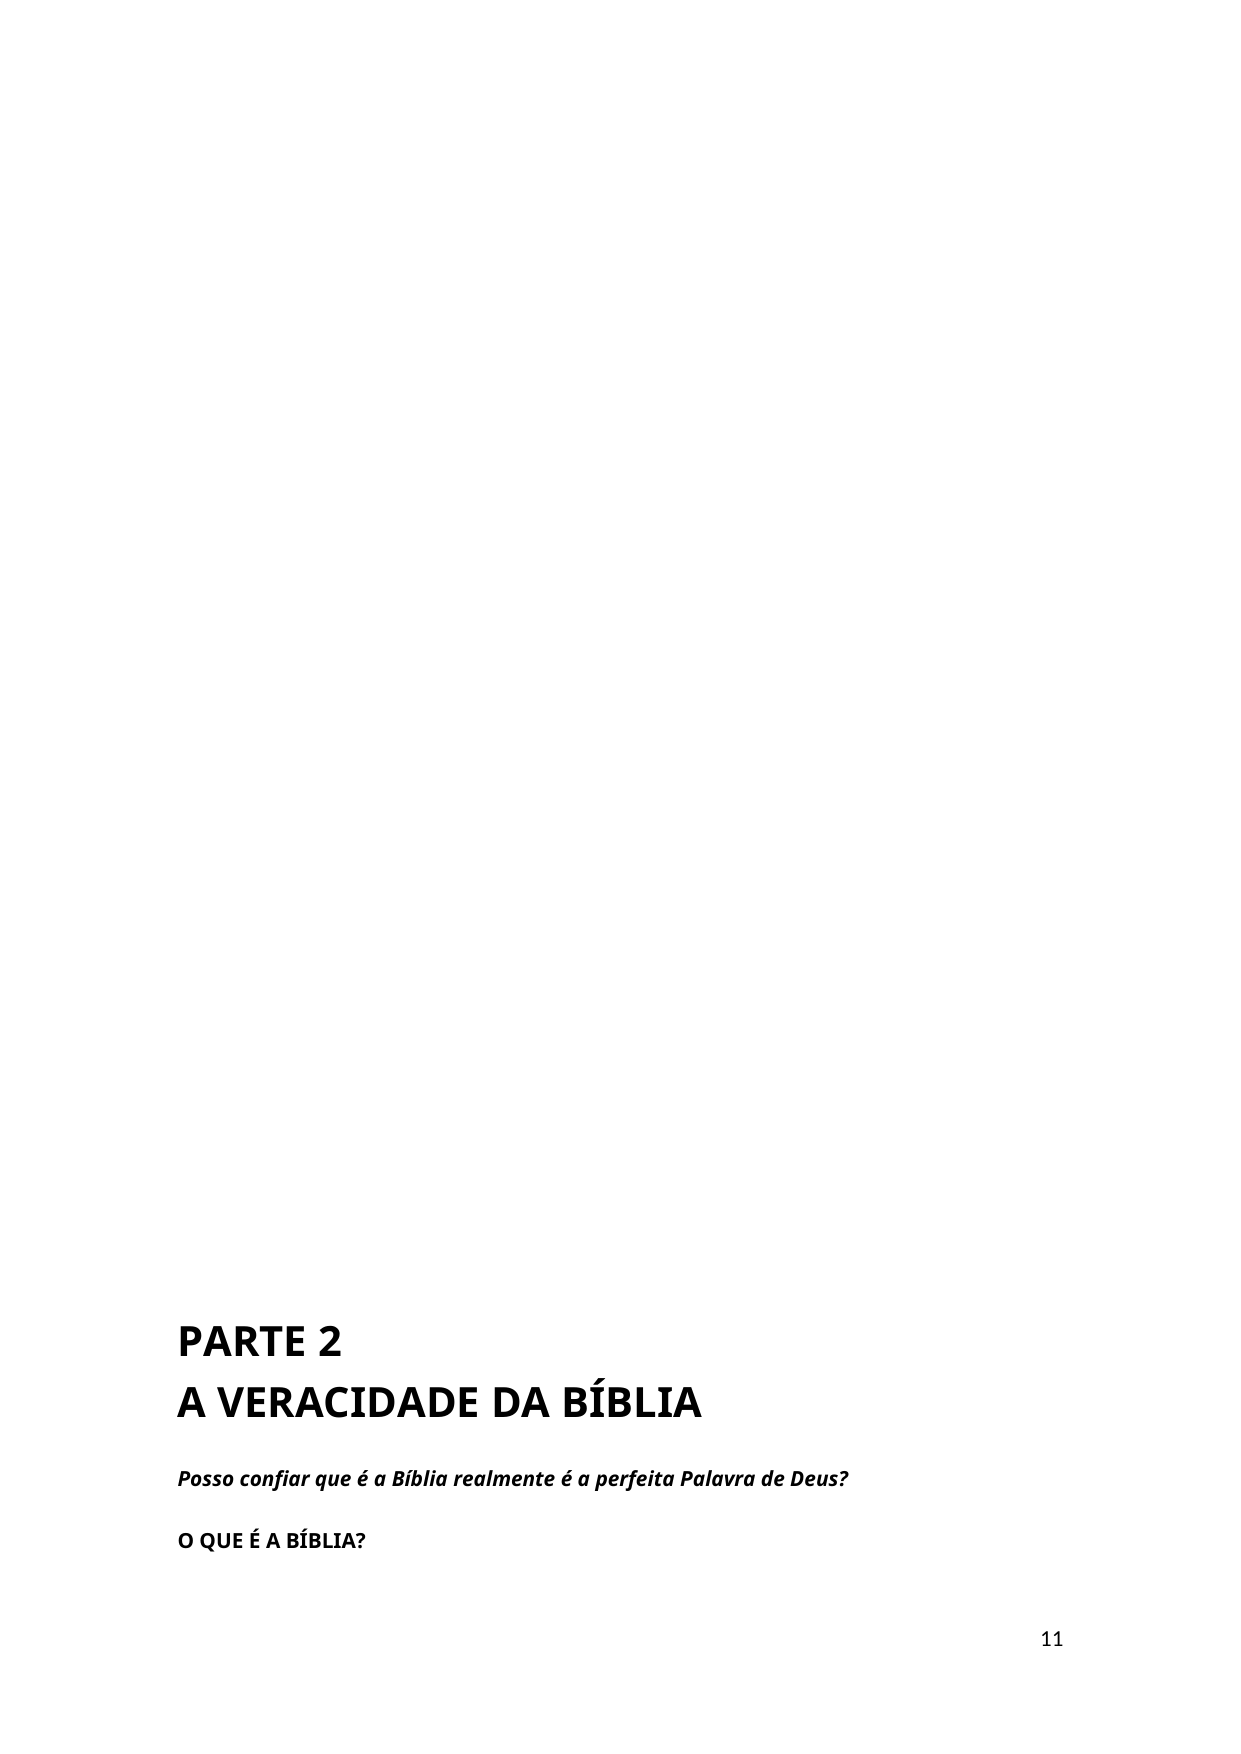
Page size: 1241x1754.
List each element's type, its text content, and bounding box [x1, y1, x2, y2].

text Posso confiar que é a Bíblia realmente é a perfeita Palavra de Deus? [177, 1464, 1063, 1493]
text PARTE 2 [177, 1311, 1063, 1368]
text O QUE É A BÍBLIA? [177, 1526, 1063, 1554]
text A VERACIDADE DA BÍBLIA [177, 1373, 1063, 1429]
